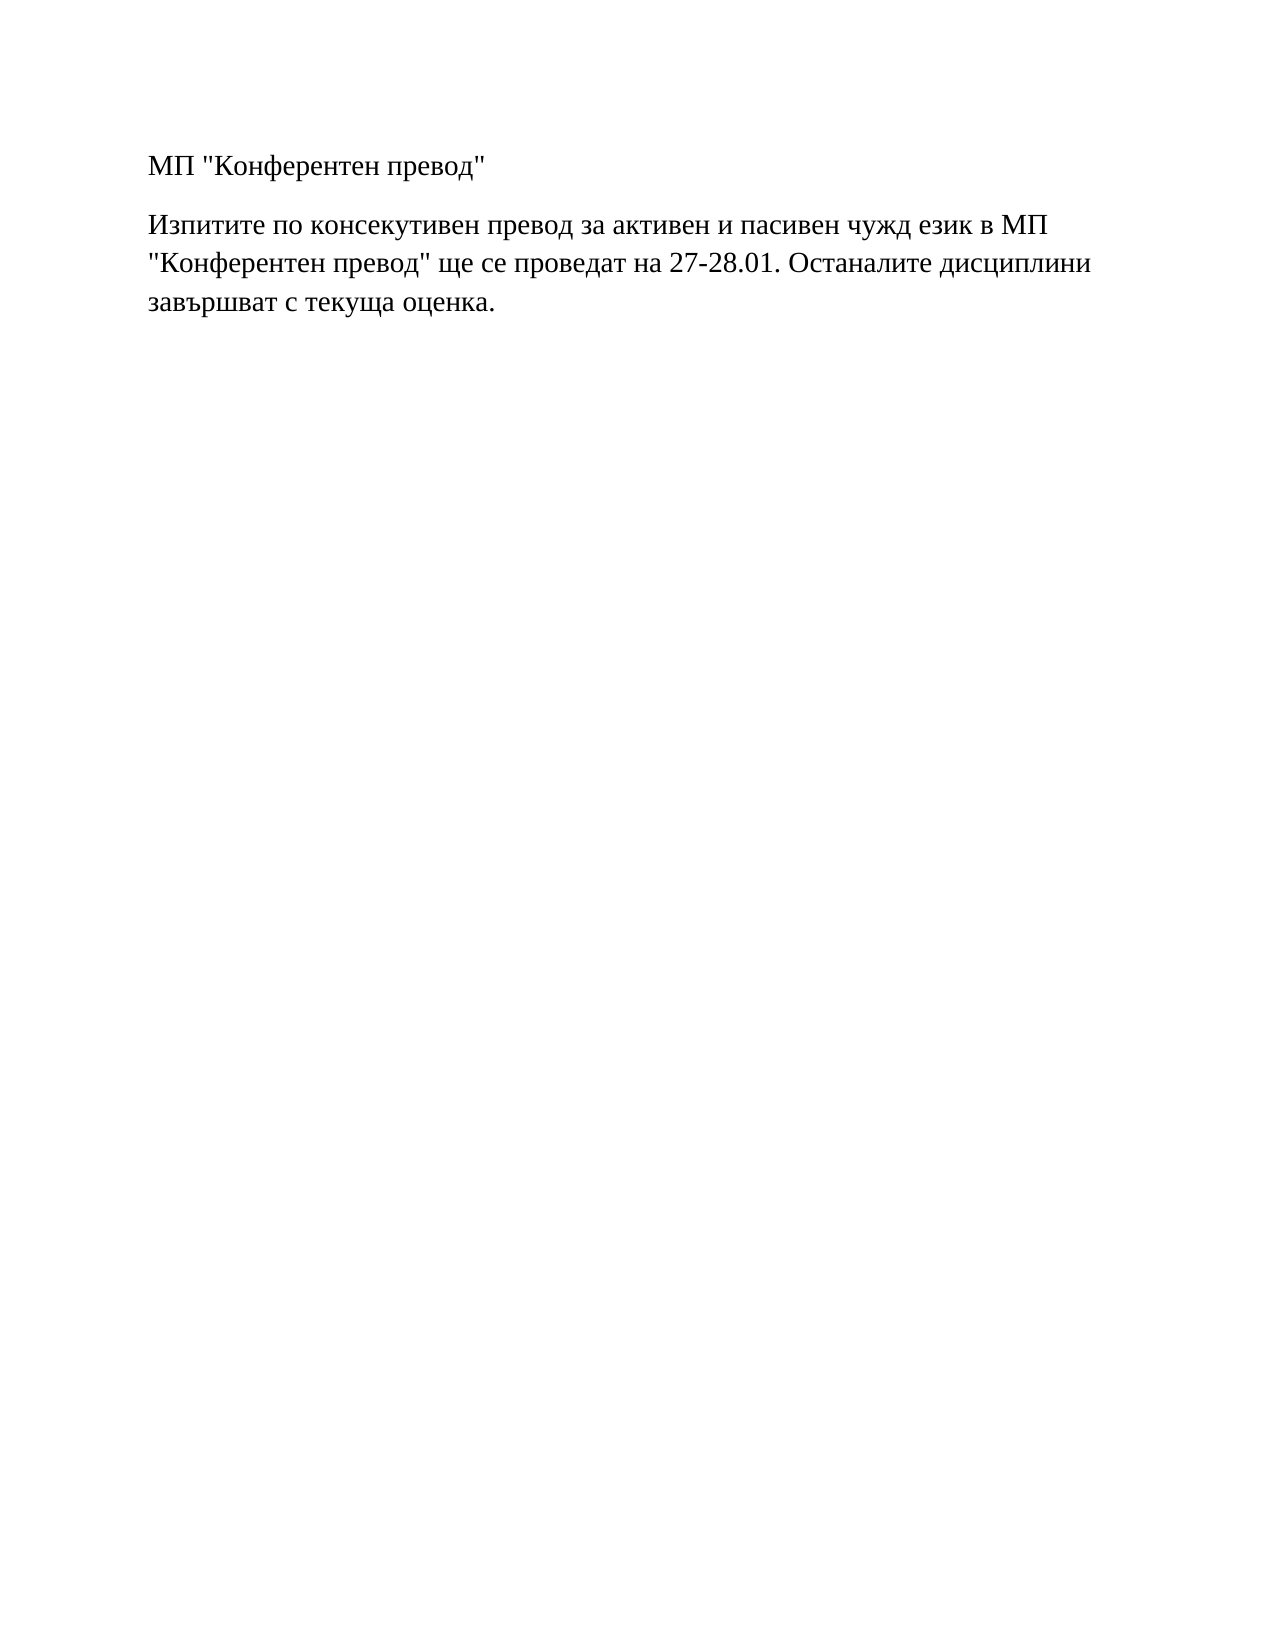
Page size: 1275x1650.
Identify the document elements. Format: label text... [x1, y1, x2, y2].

text Изпитите по консекутивен превод за активен и пасивен чужд език в МП "Конферентен превод" ще се проведат на 27-28.01. Останалите дисциплини завършват с текуща оценка. [148, 207, 1127, 318]
text МП "Конферентен превод" [148, 148, 1127, 181]
